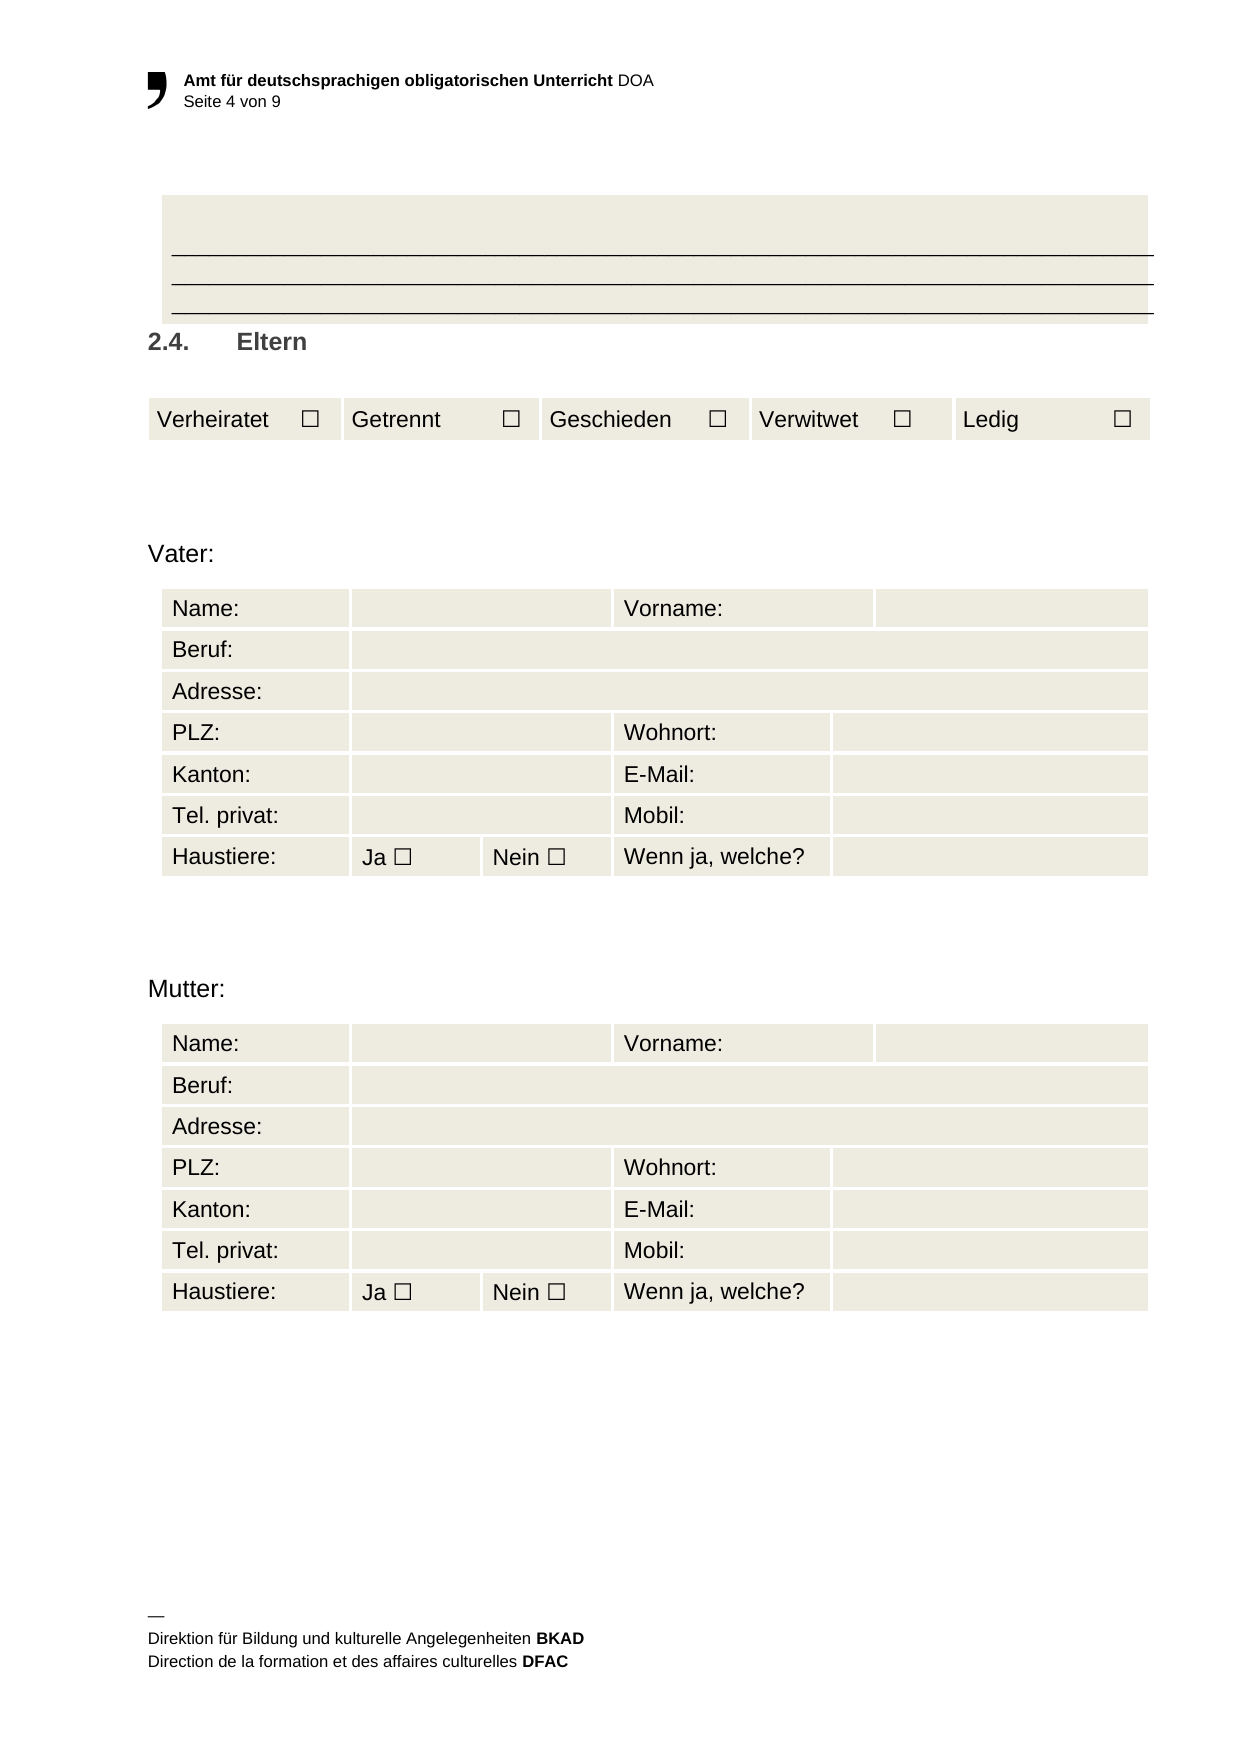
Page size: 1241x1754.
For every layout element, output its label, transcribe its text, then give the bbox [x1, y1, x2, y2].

table_cell [833, 796, 1148, 834]
picture [147, 72, 167, 109]
table_cell [352, 1231, 611, 1269]
table_header Getrennt [344, 398, 474, 440]
table_cell Tel. privat: [162, 796, 349, 834]
table_cell [833, 755, 1148, 793]
table_header Verheiratet [149, 398, 270, 440]
table_cell [352, 1107, 1148, 1145]
text Vater: [148, 538, 1152, 567]
table_cell Haustiere: [162, 1273, 349, 1311]
table_cell Beruf: [162, 1066, 349, 1104]
text Mutter: [148, 974, 1152, 1002]
table_cell Wohnort: [614, 1148, 830, 1187]
table_header [876, 1024, 1148, 1062]
table_cell [352, 1066, 1148, 1104]
table_header Name: [162, 589, 349, 627]
table_cell Mobil: [614, 796, 830, 834]
table_header Ledig [956, 398, 1085, 440]
table_cell [352, 713, 611, 751]
table_header Vorname: [614, 1024, 873, 1062]
table_cell [833, 1148, 1148, 1187]
table_cell Kanton: [162, 1190, 349, 1228]
table_cell Nein [483, 837, 611, 876]
table_header Geschieden [542, 398, 678, 440]
table_cell Mobil: [614, 1231, 830, 1269]
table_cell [162, 195, 1148, 324]
table_cell [352, 631, 1148, 669]
table_cell [833, 1273, 1148, 1311]
table_cell PLZ: [162, 713, 349, 751]
table_cell [352, 1148, 611, 1187]
table_cell Haustiere: [162, 837, 349, 876]
table_header Name: [162, 1024, 349, 1062]
subtitle Eltern [148, 327, 1152, 356]
table_cell Wohnort: [614, 713, 830, 751]
table_cell Adresse: [162, 1107, 349, 1145]
table_cell Tel. privat: [162, 1231, 349, 1269]
table_cell [833, 837, 1148, 876]
table_cell [833, 1231, 1148, 1269]
table_header [352, 589, 611, 627]
table_header Vorname: [614, 589, 873, 627]
table_cell Ja [352, 837, 480, 876]
table_cell [352, 755, 611, 793]
table_header [352, 1024, 611, 1062]
table_header [876, 589, 1148, 627]
table_cell [352, 796, 611, 834]
table_cell E-Mail: [614, 755, 830, 793]
table_cell Ja [352, 1273, 480, 1311]
table_cell Wenn ja, welche? [614, 1273, 830, 1311]
table_cell PLZ: [162, 1148, 349, 1187]
table_cell [833, 713, 1148, 751]
table_cell E-Mail: [614, 1190, 830, 1228]
table_cell Adresse: [162, 672, 349, 710]
table_cell Kanton: [162, 755, 349, 793]
table_header Verwitwet [752, 398, 881, 440]
table_cell [833, 1190, 1148, 1228]
table_cell Beruf: [162, 631, 349, 669]
table_cell Nein [483, 1273, 611, 1311]
table_cell [352, 672, 1148, 710]
table_cell [352, 1190, 611, 1228]
table_cell Wenn ja, welche? [614, 837, 830, 876]
